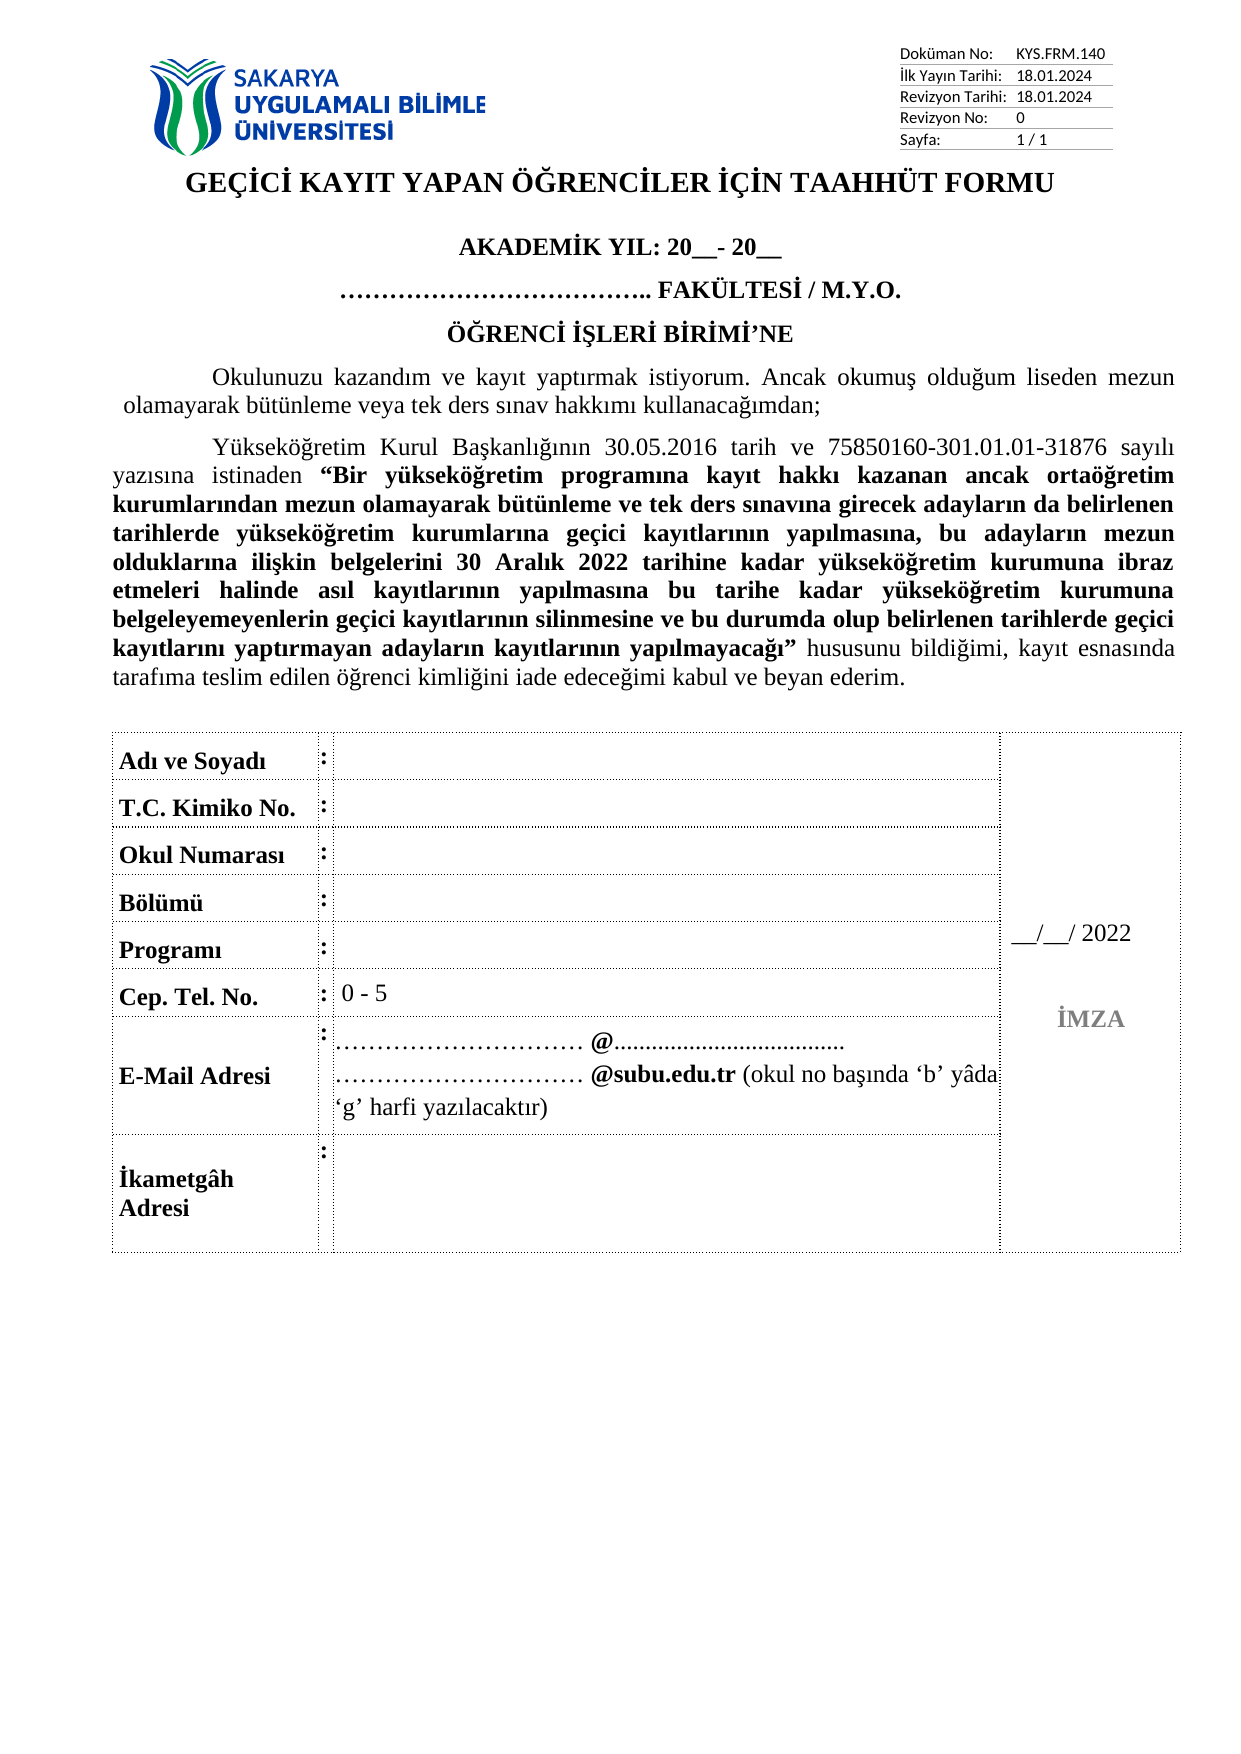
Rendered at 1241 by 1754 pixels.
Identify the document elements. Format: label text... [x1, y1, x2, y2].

text ÖĞRENCİ İŞLERİ BİRİMİ’NE [112, 319, 1128, 347]
table_header [334, 732, 1000, 779]
table_cell E-Mail Adresi [112, 1016, 319, 1134]
table_header Adı ve Soyadı [112, 732, 319, 779]
table_cell [334, 874, 1000, 921]
text ……………………………….. FAKÜLTESİ / M.Y.O. [112, 276, 1128, 304]
table_cell : [319, 1134, 334, 1252]
table_cell 0 - 5 [334, 968, 1000, 1016]
table_cell : [319, 921, 334, 968]
table_cell : [319, 1016, 334, 1134]
table_cell İkametgâh Adresi [112, 1134, 319, 1252]
table_cell Okul Numarası [112, 826, 319, 874]
table_cell [334, 826, 1000, 874]
table_cell Bölümü [112, 874, 319, 921]
table_header : [319, 732, 334, 779]
text Okulunuzu kazandım ve kayıt yaptırmak istiyorum. Ancak okumuş olduğum liseden mezun olamayarak bütünleme veya tek ders sınav hakkımı kullanacağımdan; [123, 362, 1175, 419]
table_cell : [319, 968, 334, 1016]
table_cell [334, 779, 1000, 826]
table_cell ………………………… @..................................... ………………………… @subu.edu.tr (okul no başında ‘b’ yâda ‘g’ harfi yazılacaktır) [334, 1016, 1000, 1134]
table_header __/__/ 2022 İMZA [1000, 732, 1180, 1252]
table_cell : [319, 874, 334, 921]
text Yükseköğretim Kurul Başkanlığının 30.05.2016 tarih ve 75850160-301.01.01-31876 sayılı yazısına istinaden “Bir yükseköğretim programına kayıt hakkı kazanan ancak ortaöğretim kurumlarından mezun olamayarak bütünleme ve tek ders sınavına girecek adayların da belirlenen tarihlerde yükseköğretim kurumlarına geçici kayıtlarının yapılmasına, bu adayların mezun olduklarına ilişkin belgelerini 30 Aralık 2022 tarihine kadar yükseköğretim kurumuna ibraz etmeleri halinde asıl kayıtlarının yapılmasına bu tarihe kadar yükseköğretim kurumuna belgeleyemeyenlerin geçici kayıtlarının silinmesine ve bu durumda olup belirlenen tarihlerde geçici kayıtlarını yaptırmayan adayların kayıtlarının yapılmayacağı” hususunu bildiğimi, kayıt esnasında tarafıma teslim edilen öğrenci kimliğini iade edeceğimi kabul ve beyan ederim. [112, 432, 1175, 691]
table_cell Cep. Tel. No. [112, 968, 319, 1016]
text AKADEMİK YIL: 20__- 20__ [112, 232, 1128, 261]
picture [149, 59, 486, 156]
table_cell Programı [112, 921, 319, 968]
table_cell [334, 921, 1000, 968]
table_cell [334, 1134, 1000, 1252]
table_cell : [319, 779, 334, 826]
table_cell : [319, 826, 334, 874]
table_cell T.C. Kimiko No. [112, 779, 319, 826]
